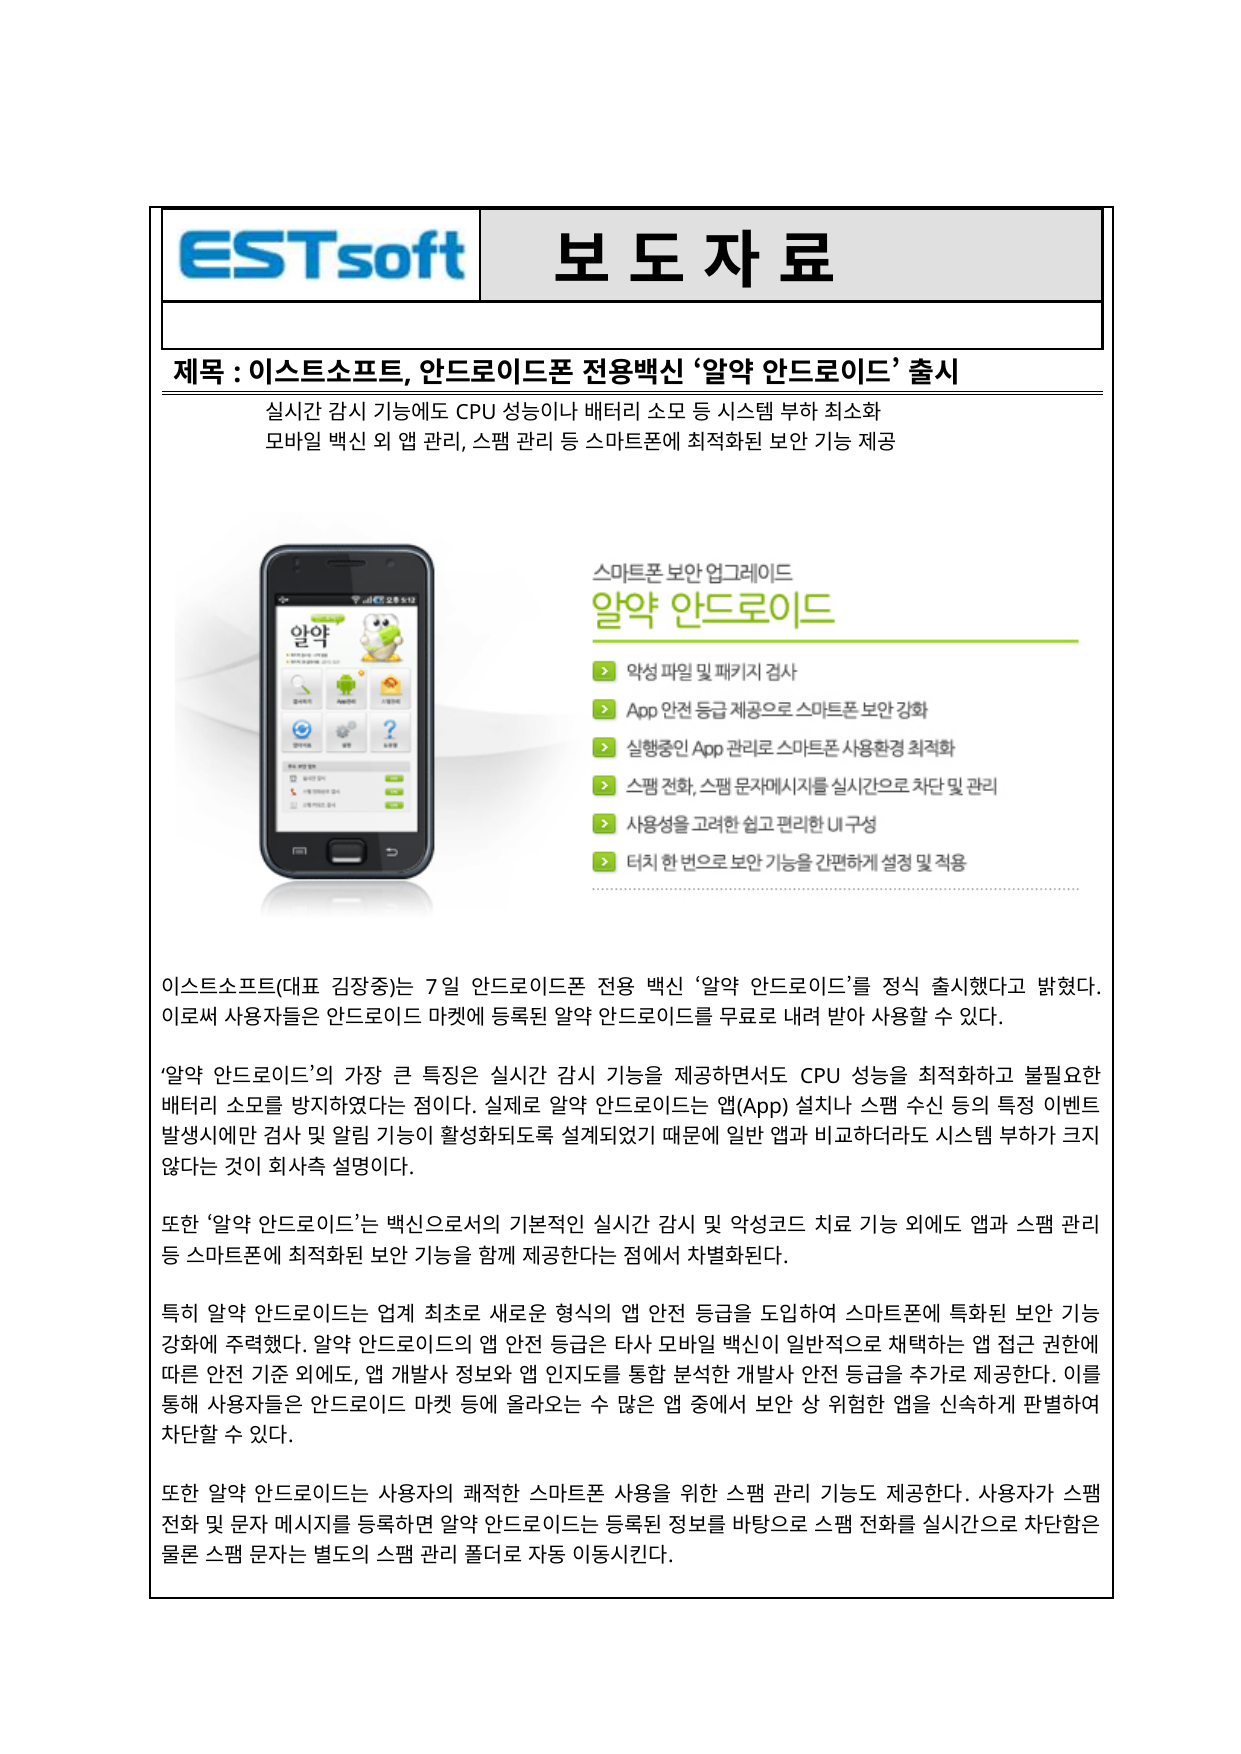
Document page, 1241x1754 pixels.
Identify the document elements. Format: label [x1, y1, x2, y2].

table_header [151, 208, 1112, 1597]
picture [176, 228, 467, 282]
picture [174, 512, 1094, 942]
